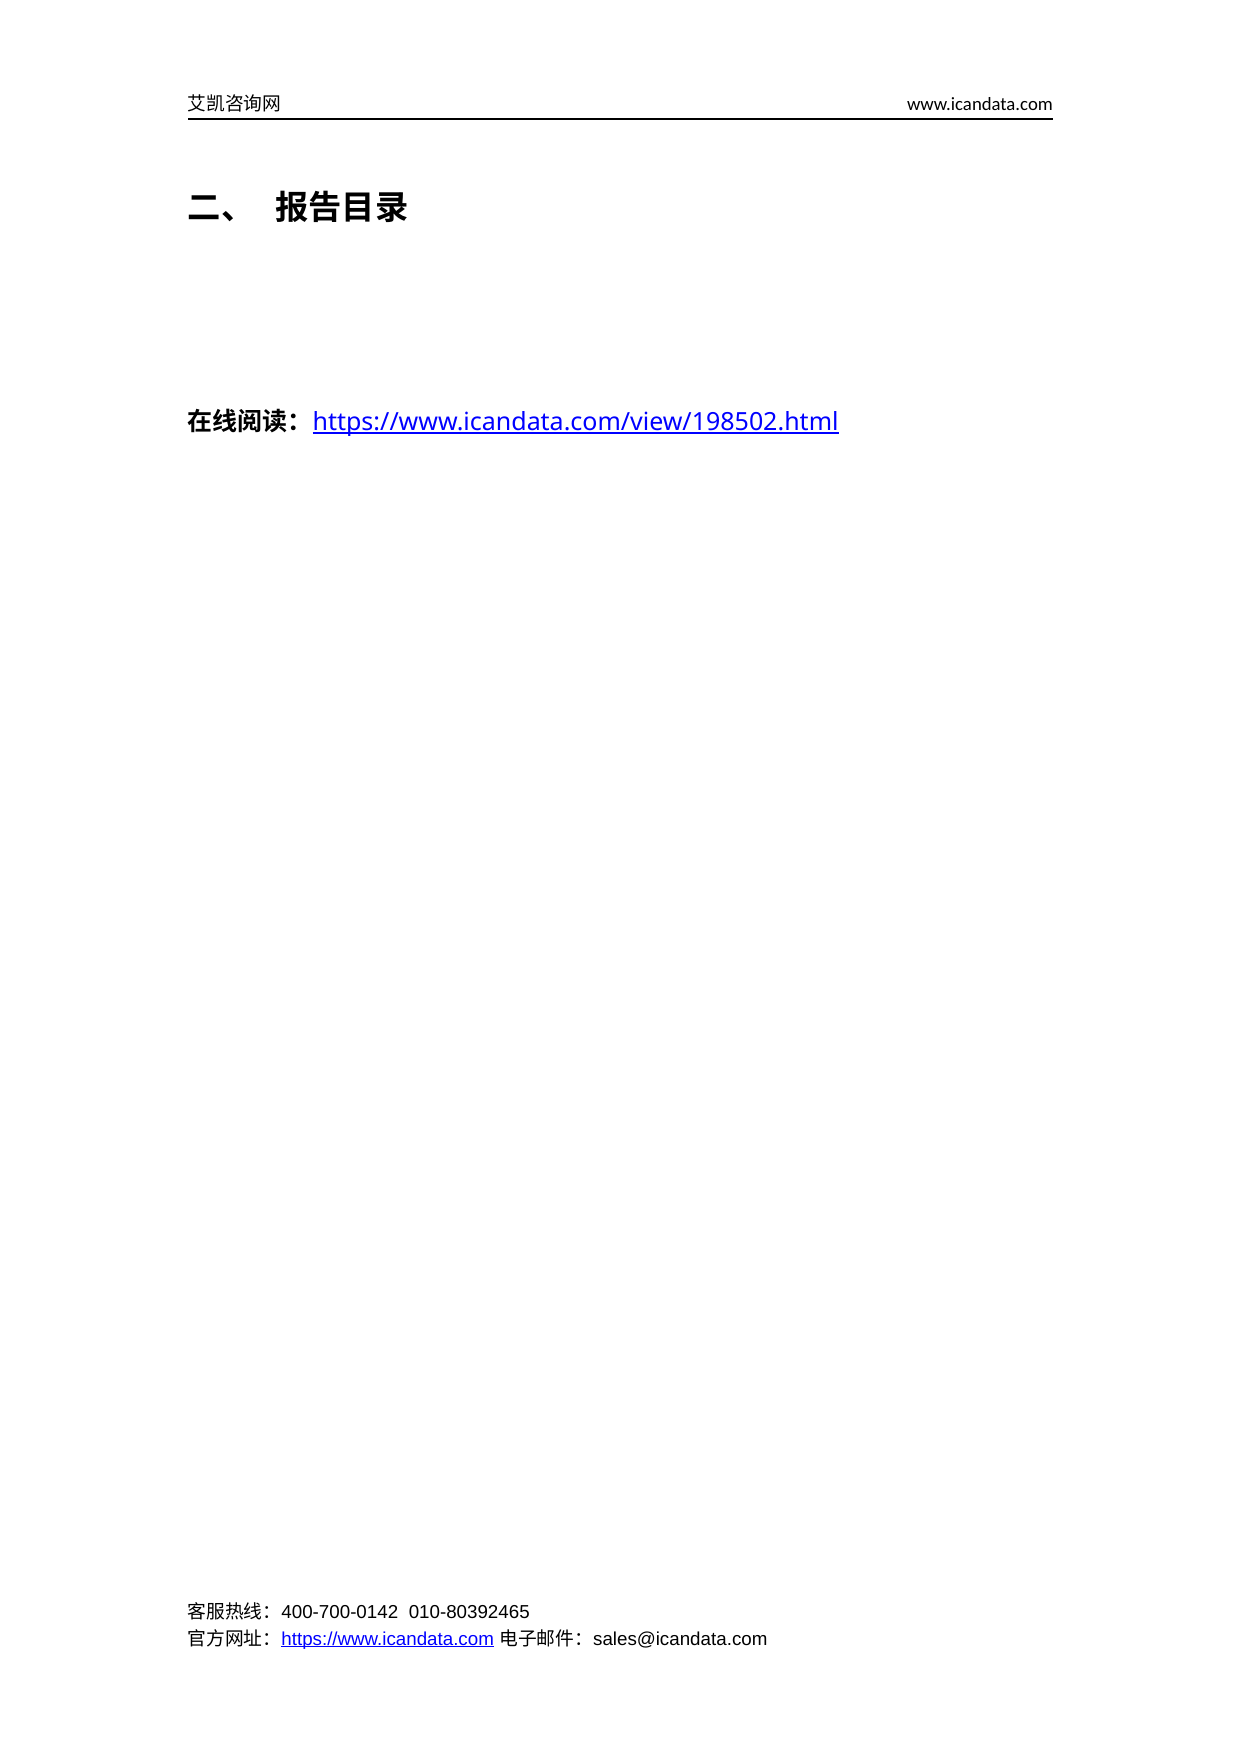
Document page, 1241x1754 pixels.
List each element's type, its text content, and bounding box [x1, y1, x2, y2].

subtitle 报告目录 [187, 172, 1053, 237]
text 在线阅读：https://www.icandata.com/view/198502.html [187, 387, 1053, 452]
